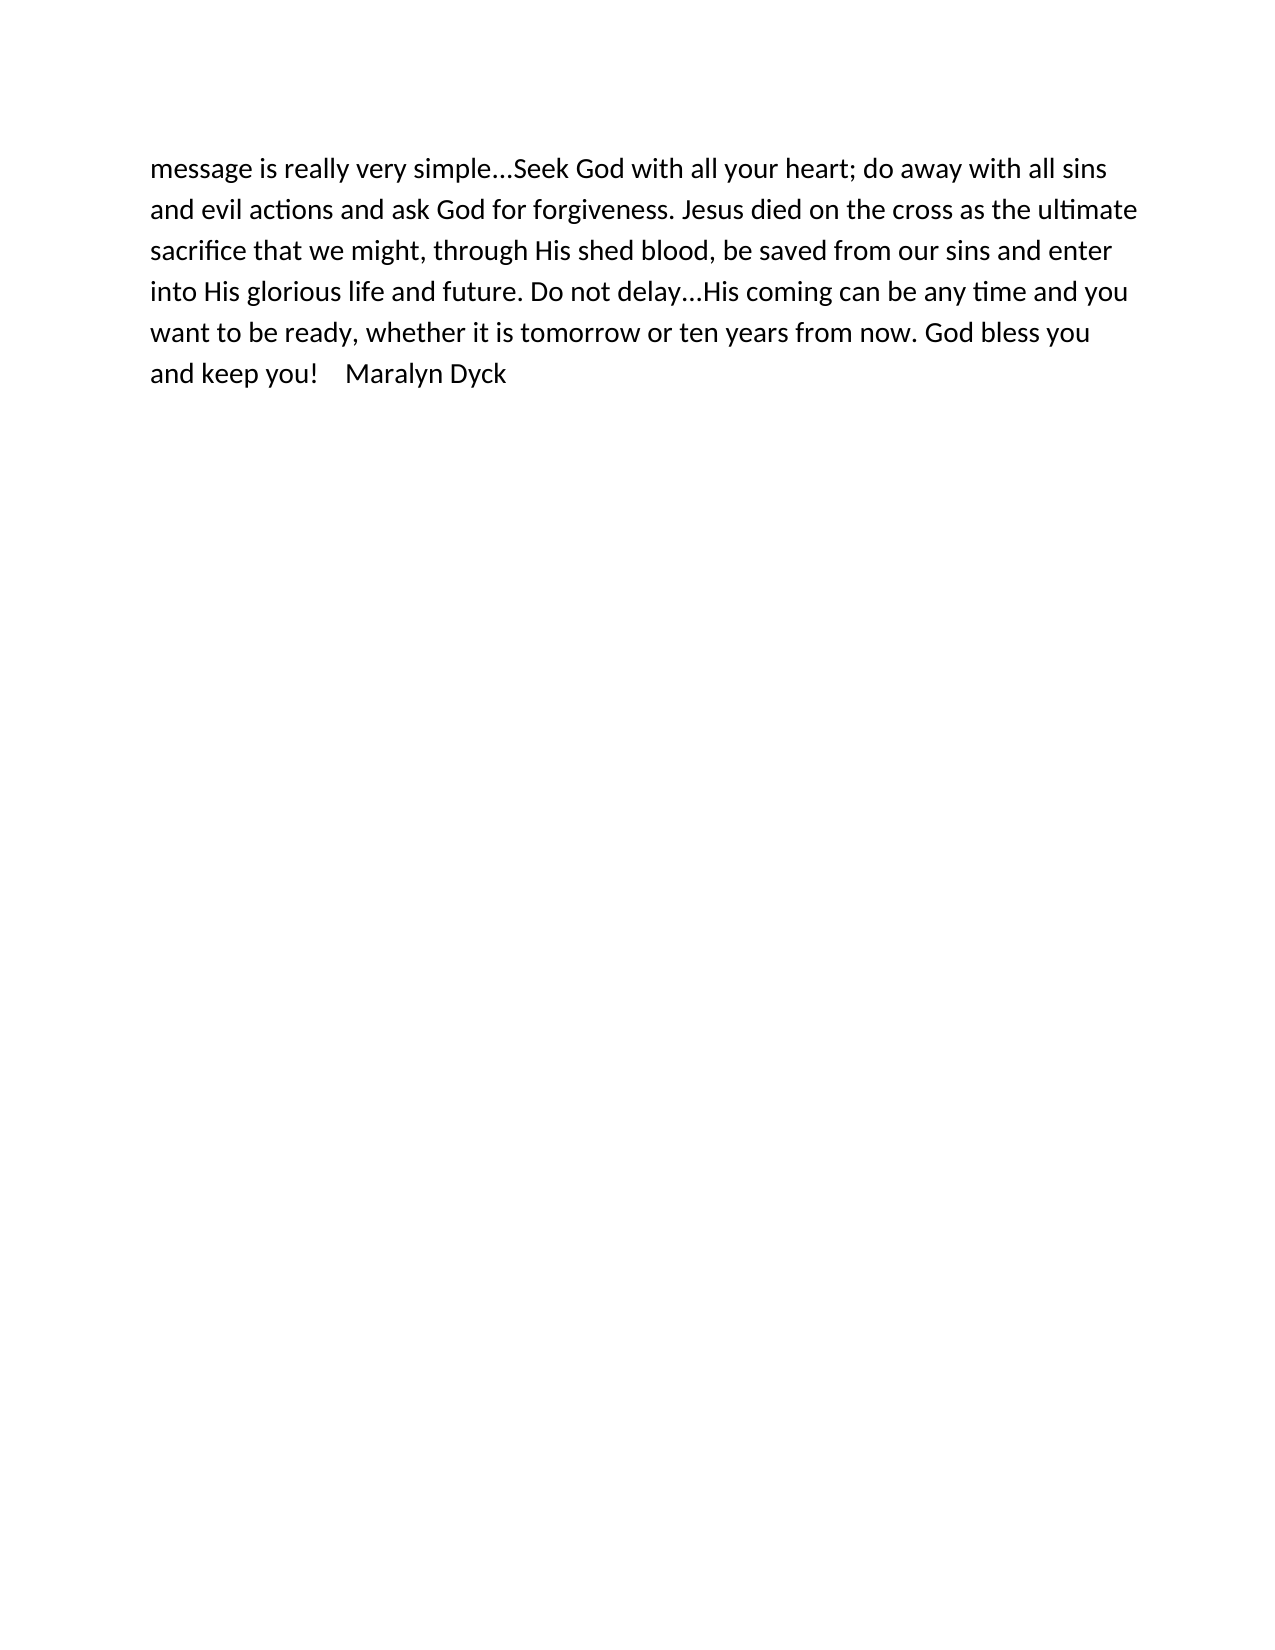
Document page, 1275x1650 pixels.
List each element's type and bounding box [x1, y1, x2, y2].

text [150, 150, 1140, 390]
